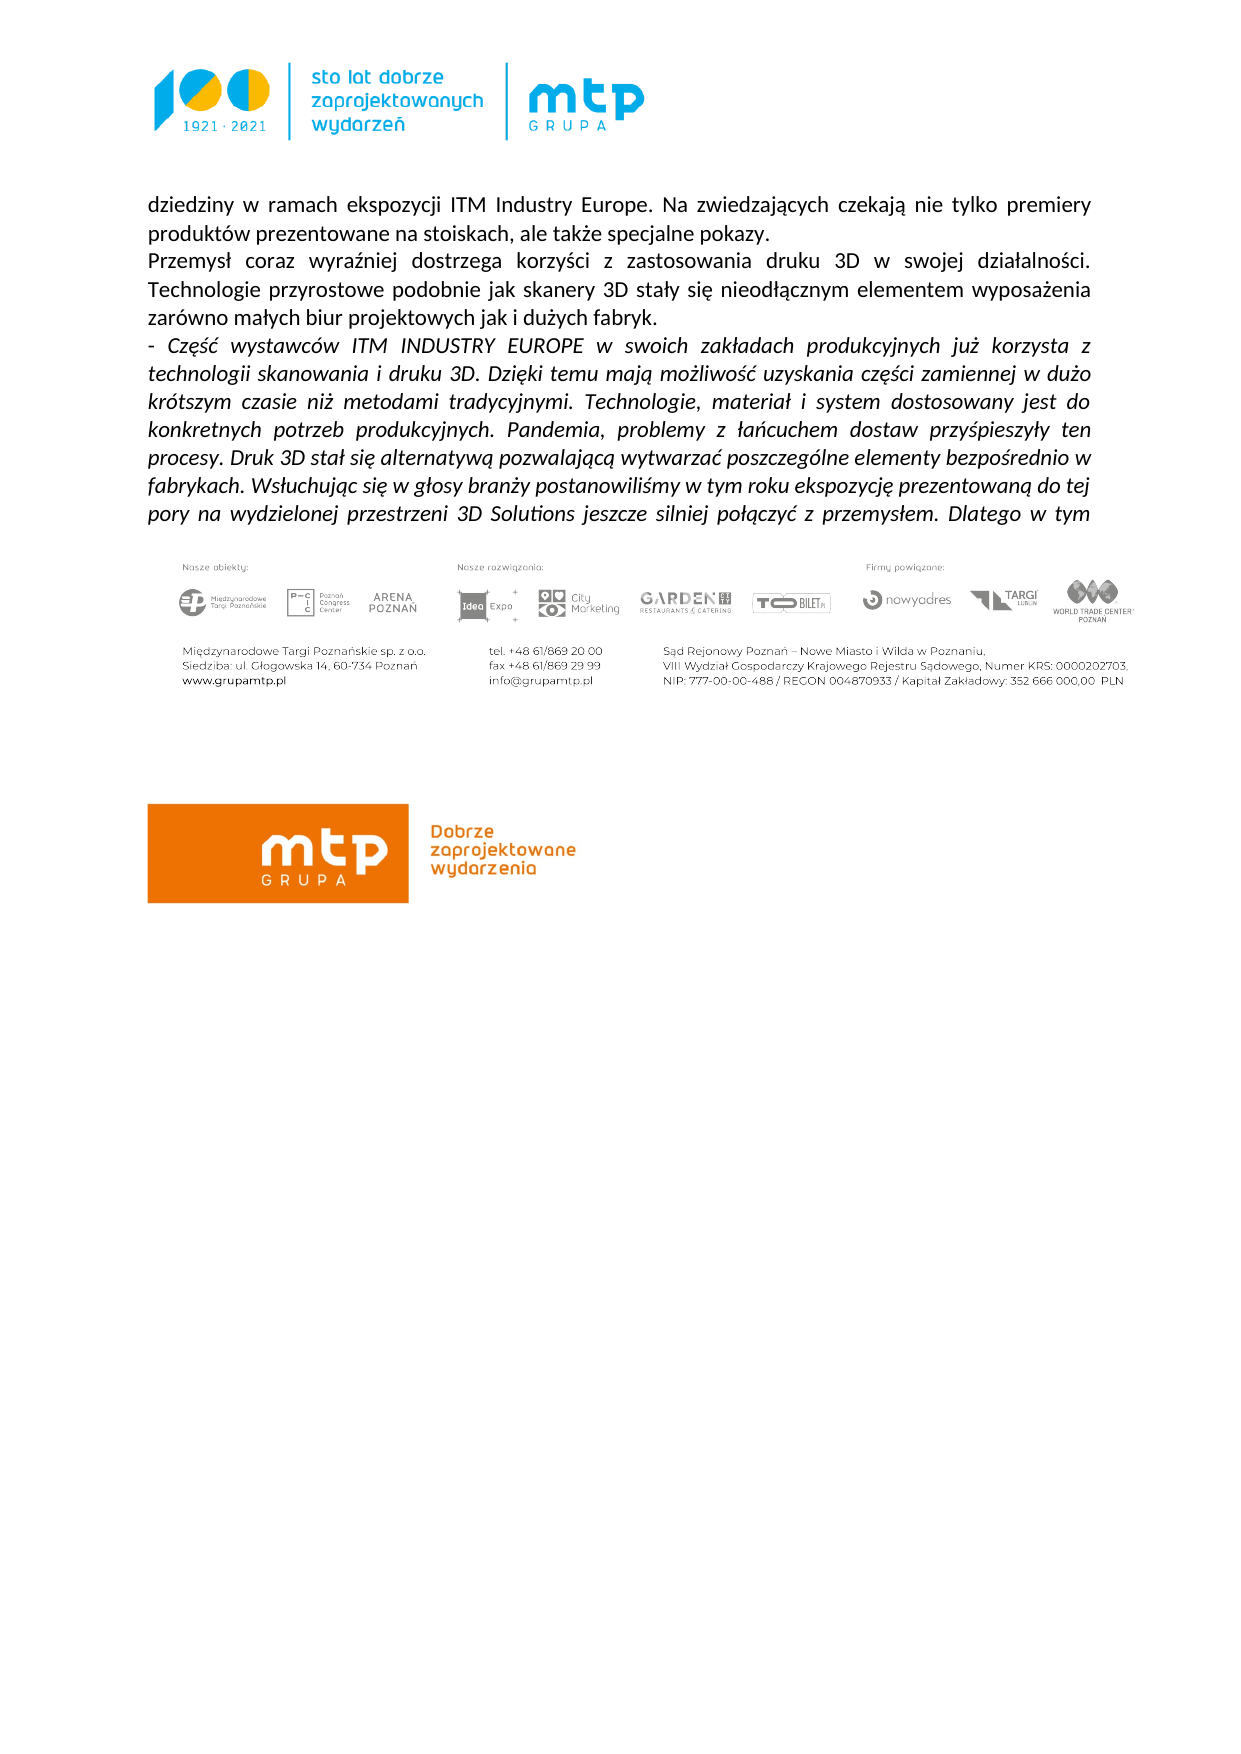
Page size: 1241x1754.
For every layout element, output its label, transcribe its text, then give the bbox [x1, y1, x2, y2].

picture [147, 749, 1093, 1754]
text Z inicjatywy wystawców i partnerów związanych z targami 3D SOLUTIONS, cała ekspozycja technologii addytywnych została w tym roku przeniesiona do flagowej oferty targów ITM INDUSTRY EUROPE. Do dyspozycji zwiedzających podobnie jak w latach ubiegłych będą m.in.: prezentacje drukarek 3D, wydruków, skanerów 3D, konsultacje i możliwość zapoznania się z nowymi trendami „na żywo”. Zainteresowani potencjałem technologii przyrostowych będą mogli obejrzeć nowości z tej dziedziny w ramach ekspozycji ITM Industry Europe. Na zwiedzających czekają nie tylko premiery produktów prezentowane na stoiskach, ale także specjalne pokazy. [148, 191, 1092, 247]
picture [147, 536, 1161, 721]
picture [147, 23, 669, 191]
text - Część wystawców ITM INDUSTRY EUROPE w swoich zakładach produkcyjnych już korzysta z technologii skanowania i druku 3D. Dzięki temu mają możliwość uzyskania części zamiennej w dużo krótszym czasie niż metodami tradycyjnymi. Technologie, materiał i system dostosowany jest do konkretnych potrzeb produkcyjnych. Pandemia, problemy z łańcuchem dostaw przyśpieszyły ten procesy. Druk 3D stał się alternatywą pozwalającą wytwarzać poszczególne elementy bezpośrednio w fabrykach. Wsłuchując się w głosy branży postanowiliśmy w tym roku ekspozycję prezentowaną do tej pory na wydzielonej przestrzeni 3D Solutions jeszcze silniej połączyć z przemysłem. Dlatego w tym roku technologie addytywne będą bardzo istotną częścią ekspozycji targów ITM INDUSTRY EUROPE- dodaje Anna Lemańska-Kramer. [148, 331, 1092, 527]
text Przemysł coraz wyraźniej dostrzega korzyści z zastosowania druku 3D w swojej działalności. Technologie przyrostowe podobnie jak skanery 3D stały się nieodłącznym elementem wyposażenia zarówno małych biur projektowych jak i dużych fabryk. [148, 247, 1092, 331]
